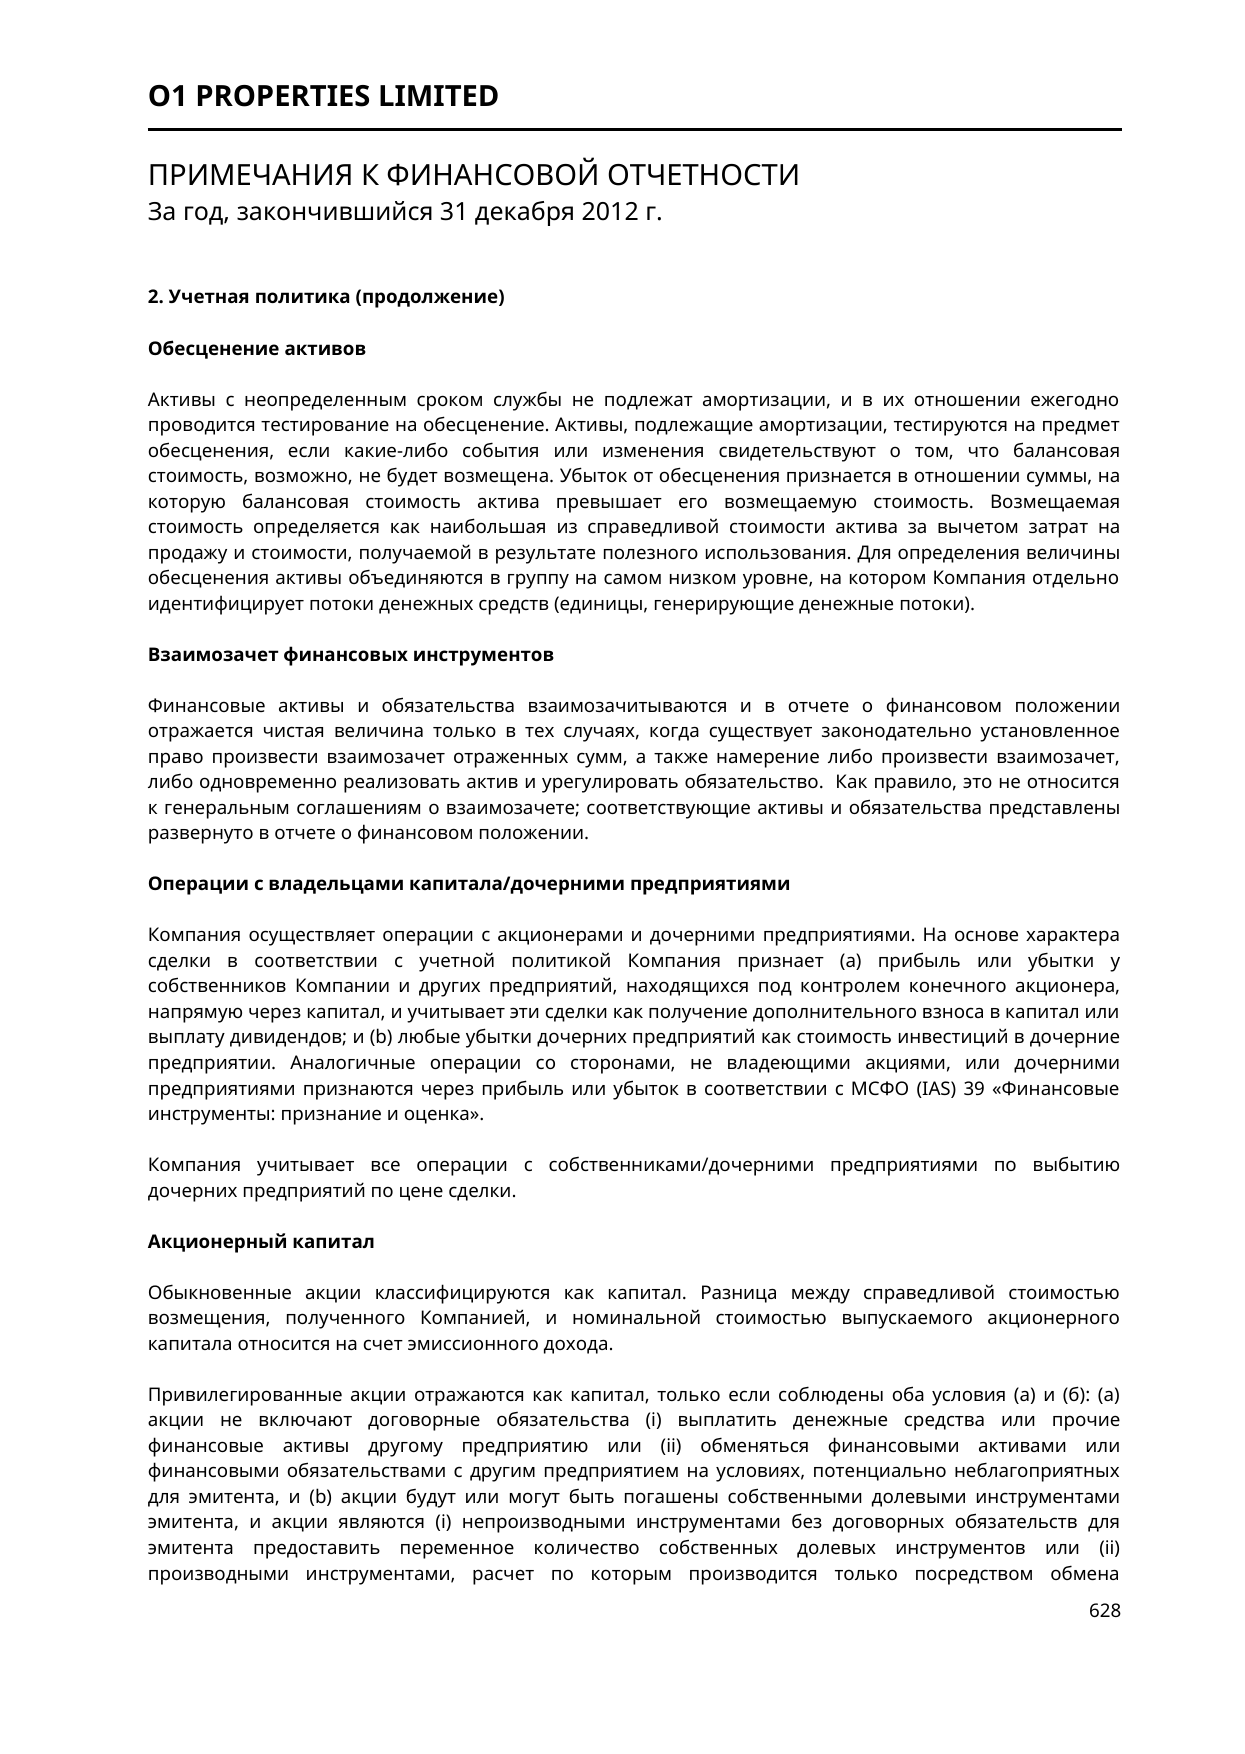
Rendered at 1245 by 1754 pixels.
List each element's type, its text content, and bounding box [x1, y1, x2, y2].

text 2. Учетная политика (продолжение) [148, 284, 1121, 309]
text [148, 1381, 1121, 1585]
text Обесценение активов [148, 335, 1121, 360]
text Операции с владельцами капитала/дочерними предприятиями [148, 871, 1121, 896]
text Активы с неопределенным сроком службы не подлежат амортизации, и в их отношении ежегодно проводится тестирование на обесценение. Активы, подлежащие амортизации, тестируются на предмет обесценения, если какие-либо события или изменения свидетельствуют о том, что балансовая стоимость, возможно, не будет возмещена. Убыток от обесценения признается в отношении суммы, на которую балансовая стоимость актива превышает его возмещаемую стоимость. Возмещаемая стоимость определяется как наибольшая из справедливой стоимости актива за вычетом затрат на продажу и стоимости, получаемой в результате полезного использования. Для определения величины обесценения активы объединяются в группу на самом низком уровне, на котором Компания отдельно идентифицирует потоки денежных средств (единицы, генерирующие денежные потоки). [148, 386, 1121, 616]
text Обыкновенные акции классифицируются как капитал. Разница между справедливой стоимостью возмещения, полученного Компанией, и номинальной стоимостью выпускаемого акционерного капитала относится на счет эмиссионного дохода. [148, 1279, 1121, 1356]
text Компания учитывает все операции с собственниками/дочерними предприятиями по выбытию дочерних предприятий по цене сделки. [148, 1151, 1121, 1202]
text Акционерный капитал [148, 1228, 1121, 1253]
text Финансовые активы и обязательства взаимозачитываются и в отчете о финансовом положении отражается чистая величина только в тех случаях, когда существует законодательно установленное право произвести взаимозачет отраженных сумм, а также намерение либо произвести взаимозачет, либо одновременно реализовать актив и урегулировать обязательство. Как правило, это не относится к генеральным соглашениям о взаимозачете; соответствующие активы и обязательства представлены развернуто в отчете о финансовом положении. [148, 692, 1121, 845]
text Компания осуществляет операции с акционерами и дочерними предприятиями. На основе характера сделки в соответствии с учетной политикой Компания признает (а) прибыль или убытки у собственников Компании и других предприятий, находящихся под контролем конечного акционера, напрямую через капитал, и учитывает эти сделки как получение дополнительного взноса в капитал или выплату дивидендов; и (b) любые убытки дочерних предприятий как стоимость инвестиций в дочерние предприятии. Аналогичные операции со сторонами, не владеющими акциями, или дочерними предприятиями признаются через прибыль или убыток в соответствии с МСФО (IAS) 39 «Финансовые инструменты: признание и оценка». [148, 922, 1121, 1126]
text Взаимозачет финансовых инструментов [148, 641, 1121, 667]
